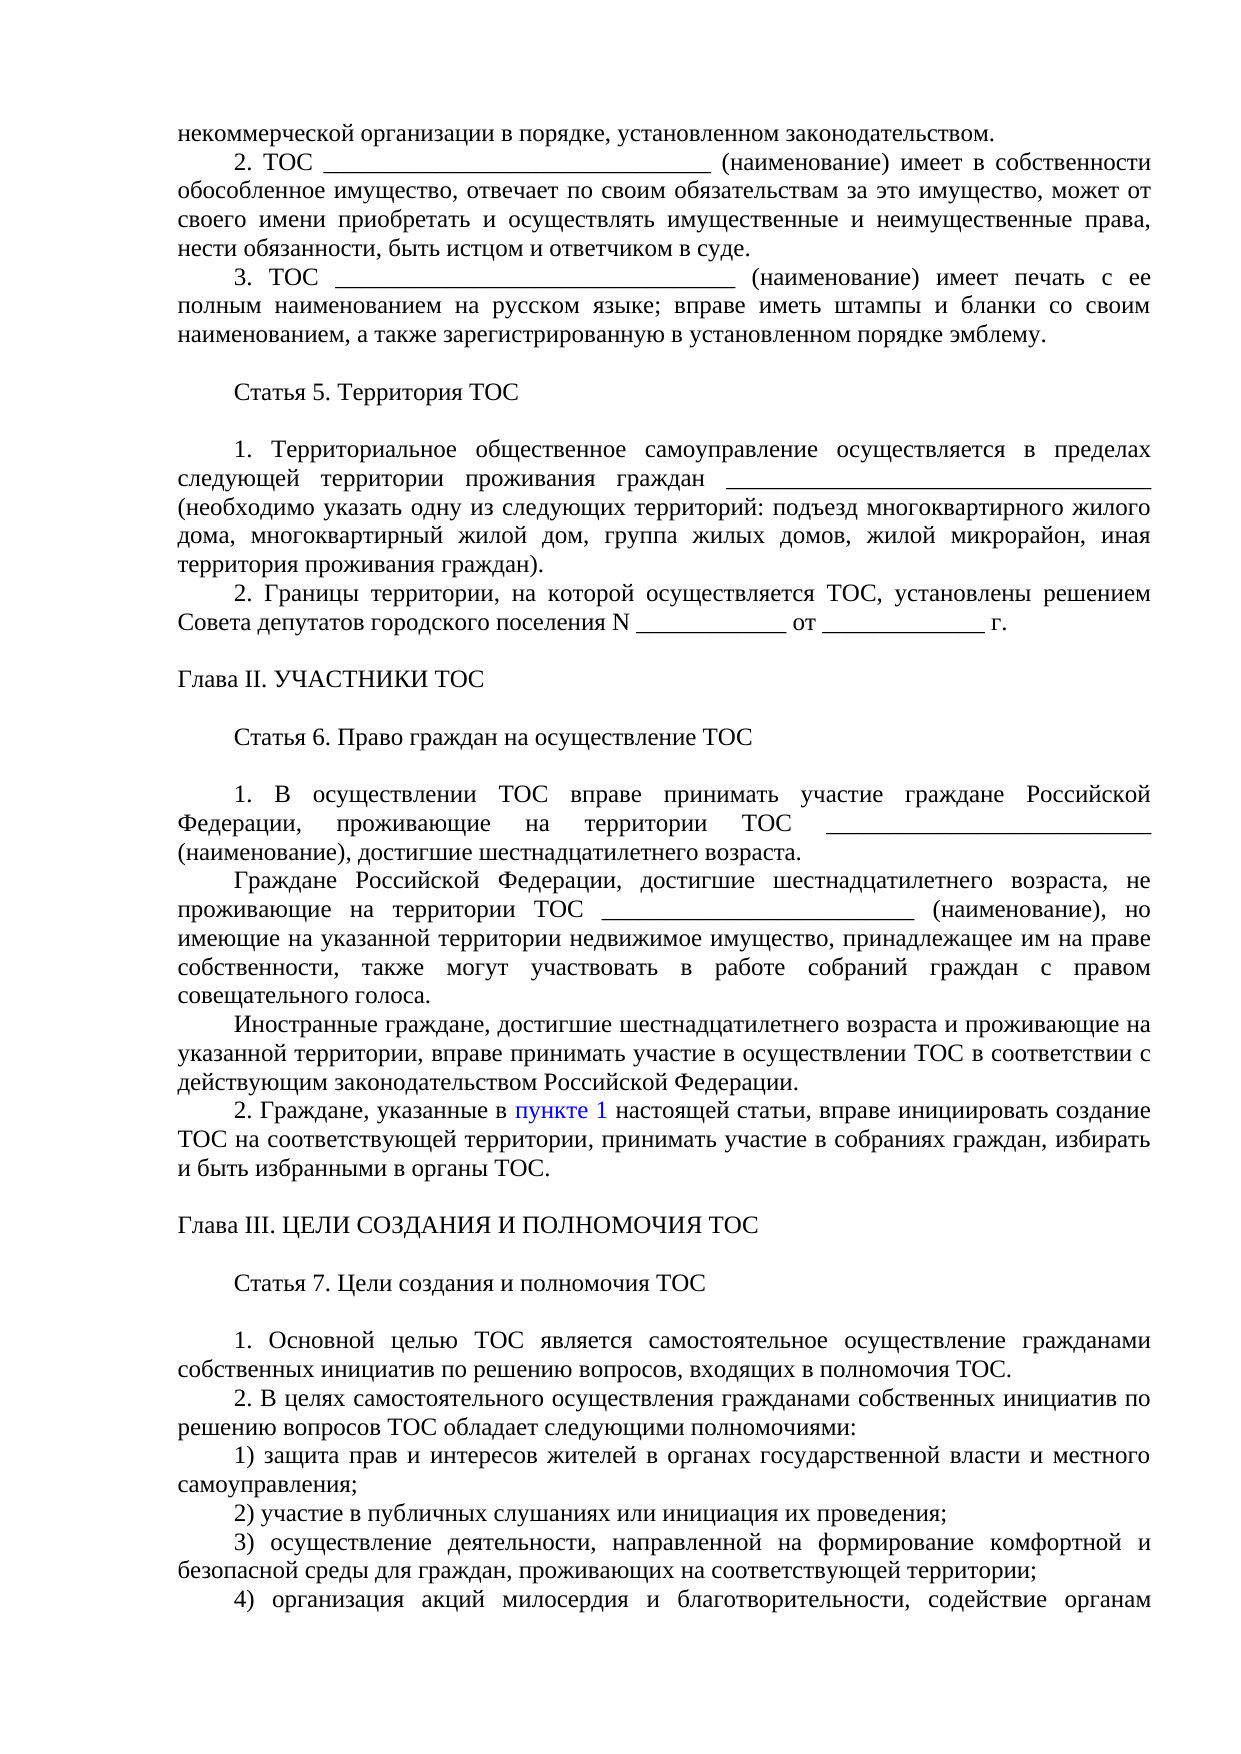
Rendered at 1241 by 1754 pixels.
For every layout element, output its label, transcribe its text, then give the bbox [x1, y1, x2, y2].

text 2) участие в публичных слушаниях или инициация их проведения; [177, 1498, 1152, 1527]
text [177, 1584, 1152, 1613]
text 1. В осуществлении ТОС вправе принимать участие граждане Российской Федерации, проживающие на территории ТОС __________________________ (наименование), достигшие шестнадцатилетнего возраста. [177, 779, 1152, 866]
text Статья 6. Право граждан на осуществление ТОС [177, 722, 1152, 751]
text Глава II. УЧАСТНИКИ ТОС [177, 664, 1152, 693]
text Статья 7. Цели создания и полномочия ТОС [177, 1268, 1152, 1297]
text Иностранные граждане, достигшие шестнадцатилетнего возраста и проживающие на указанной территории, вправе принимать участие в осуществлении ТОС в соответствии с действующим законодательством Российской Федерации. [177, 1009, 1152, 1096]
text 2. Границы территории, на которой осуществляется ТОС, установлены решением Совета депутатов городского поселения N ____________ от _____________ г. [177, 578, 1152, 636]
text Глава III. ЦЕЛИ СОЗДАНИЯ И ПОЛНОМОЧИЯ ТОС [177, 1211, 1152, 1239]
text 2. ТОС _______________________________ (наименование) имеет в собственности обособленное имущество, отвечает по своим обязательствам за это имущество, может от своего имени приобретать и осуществлять имущественные и неимущественные права, нести обязанности, быть истцом и ответчиком в суде. [177, 147, 1152, 262]
text 1. Основной целью ТОС является самостоятельное осуществление гражданами собственных инициатив по решению вопросов, входящих в полномочия ТОС. [177, 1326, 1152, 1383]
text 3. ТОС ________________________________ (наименование) имеет печать с ее полным наименованием на русском языке; вправе иметь штампы и бланки со своим наименованием, а также зарегистрированную в установленном порядке эмблему. [177, 262, 1152, 348]
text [177, 118, 1152, 147]
text 1) защита прав и интересов жителей в органах государственной власти и местного самоуправления; [177, 1441, 1152, 1498]
text 3) осуществление деятельности, направленной на формирование комфортной и безопасной среды для граждан, проживающих на соответствующей территории; [177, 1527, 1152, 1584]
text 2. В целях самостоятельного осуществления гражданами собственных инициатив по решению вопросов ТОС обладает следующими полномочиями: [177, 1383, 1152, 1441]
text Статья 5. Территория ТОС [177, 377, 1152, 406]
text 2. Граждане, указанные в пункте 1 настоящей статьи, вправе инициировать создание ТОС на соответствующей территории, принимать участие в собраниях граждан, избирать и быть избранными в органы ТОС. [177, 1096, 1152, 1182]
text Граждане Российской Федерации, достигшие шестнадцатилетнего возраста, не проживающие на территории ТОС _________________________ (наименование), но имеющие на указанной территории недвижимое имущество, принадлежащее им на праве собственности, также могут участвовать в работе собраний граждан с правом совещательного голоса. [177, 866, 1152, 1009]
text 1. Территориальное общественное самоуправление осуществляется в пределах следующей территории проживания граждан __________________________________ (необходимо указать одну из следующих территорий: подъезд многоквартирного жилого дома, многоквартирный жилой дом, группа жилых домов, жилой микрорайон, иная территория проживания граждан). [177, 434, 1152, 578]
